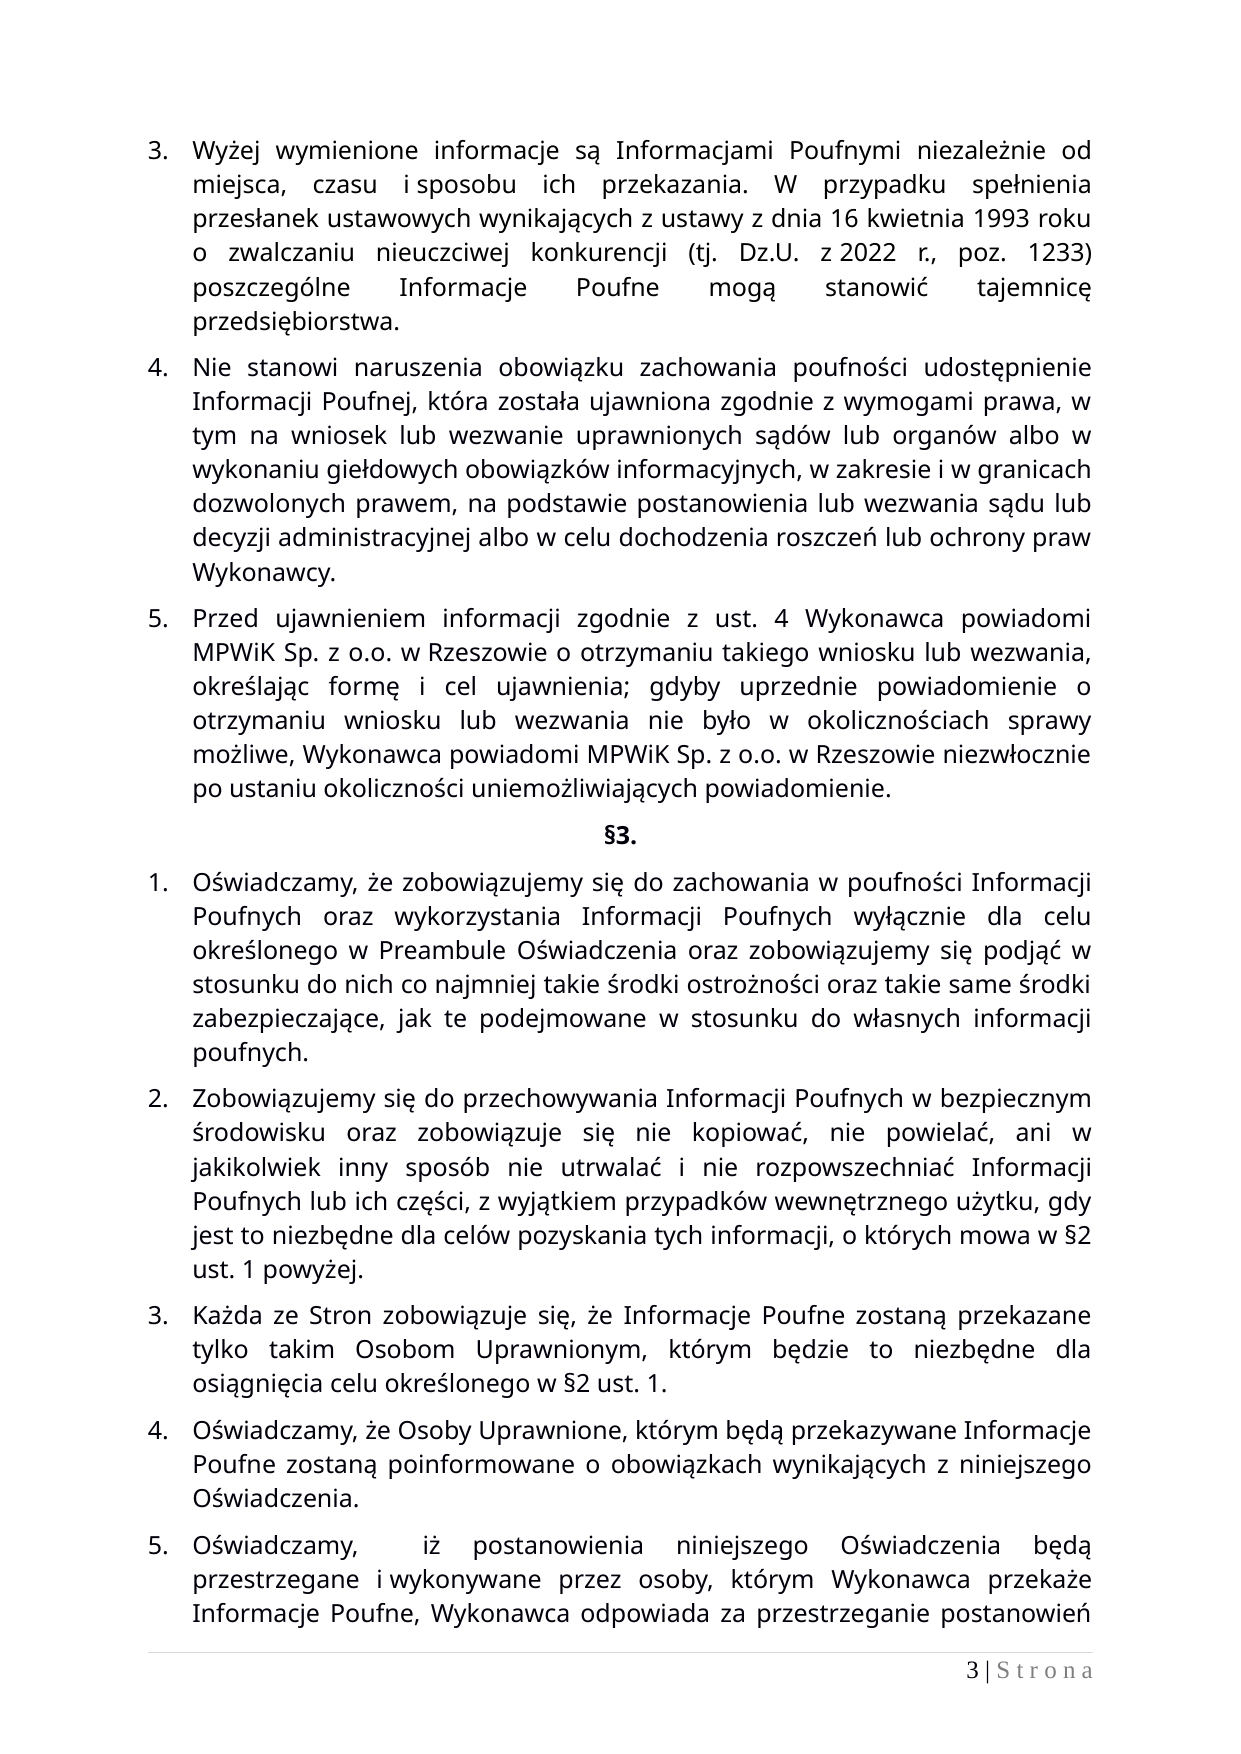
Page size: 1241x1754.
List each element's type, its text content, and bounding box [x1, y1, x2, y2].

list Oświadczamy, że Osoby Uprawnione, którym będą przekazywane Informacje Poufne zostaną poinformowane o obowiązkach wynikających z niniejszego Oświadczenia. [148, 1413, 1093, 1515]
list Zobowiązujemy się do przechowywania Informacji Poufnych w bezpiecznym środowisku oraz zobowiązuje się nie kopiować, nie powielać, ani w jakikolwiek inny sposób nie utrwalać i nie rozpowszechniać Informacji Poufnych lub ich części, z wyjątkiem przypadków wewnętrznego użytku, gdy jest to niezbędne dla celów pozyskania tych informacji, o których mowa w §2 ust. 1 powyżej. [148, 1081, 1093, 1285]
list Nie stanowi naruszenia obowiązku zachowania poufności udostępnienie Informacji Poufnej, która została ujawniona zgodnie z wymogami prawa, w tym na wniosek lub wezwanie uprawnionych sądów lub organów albo w wykonaniu giełdowych obowiązków informacyjnych, w zakresie i w granicach dozwolonych prawem, na podstawie postanowienia lub wezwania sądu lub decyzji administracyjnej albo w celu dochodzenia roszczeń lub ochrony praw Wykonawcy. [148, 350, 1093, 588]
list Każda ze Stron zobowiązuje się, że Informacje Poufne zostaną przekazane tylko takim Osobom Uprawnionym, którym będzie to niezbędne dla osiągnięcia celu określonego w §2 ust. 1. [148, 1298, 1093, 1400]
list Oświadczamy, że zobowiązujemy się do zachowania w poufności Informacji Poufnych oraz wykorzystania Informacji Poufnych wyłącznie dla celu określonego w Preambule Oświadczenia oraz zobowiązujemy się podjąć w stosunku do nich co najmniej takie środki ostrożności oraz takie same środki zabezpieczające, jak te podejmowane w stosunku do własnych informacji poufnych. [148, 864, 1093, 1068]
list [148, 1527, 1093, 1629]
list Przed ujawnieniem informacji zgodnie z ust. 4 Wykonawca powiadomi MPWiK Sp. z o.o. w Rzeszowie o otrzymaniu takiego wniosku lub wezwania, określając formę i cel ujawnienia; gdyby uprzednie powiadomienie o otrzymaniu wniosku lub wezwania nie było w okolicznościach sprawy możliwe, Wykonawca powiadomi MPWiK Sp. z o.o. w Rzeszowie niezwłocznie po ustaniu okoliczności uniemożliwiających powiadomienie. [148, 601, 1093, 805]
text §3. [148, 818, 1093, 852]
list Wyżej wymienione informacje są Informacjami Poufnymi niezależnie od miejsca, czasu i sposobu ich przekazania. W przypadku spełnienia przesłanek ustawowych wynikających z ustawy z dnia 16 kwietnia 1993 roku o zwalczaniu nieuczciwej konkurencji (tj. Dz.U. z 2022 r., poz. 1233) poszczególne Informacje Poufne mogą stanowić tajemnicę przedsiębiorstwa. [148, 133, 1093, 337]
